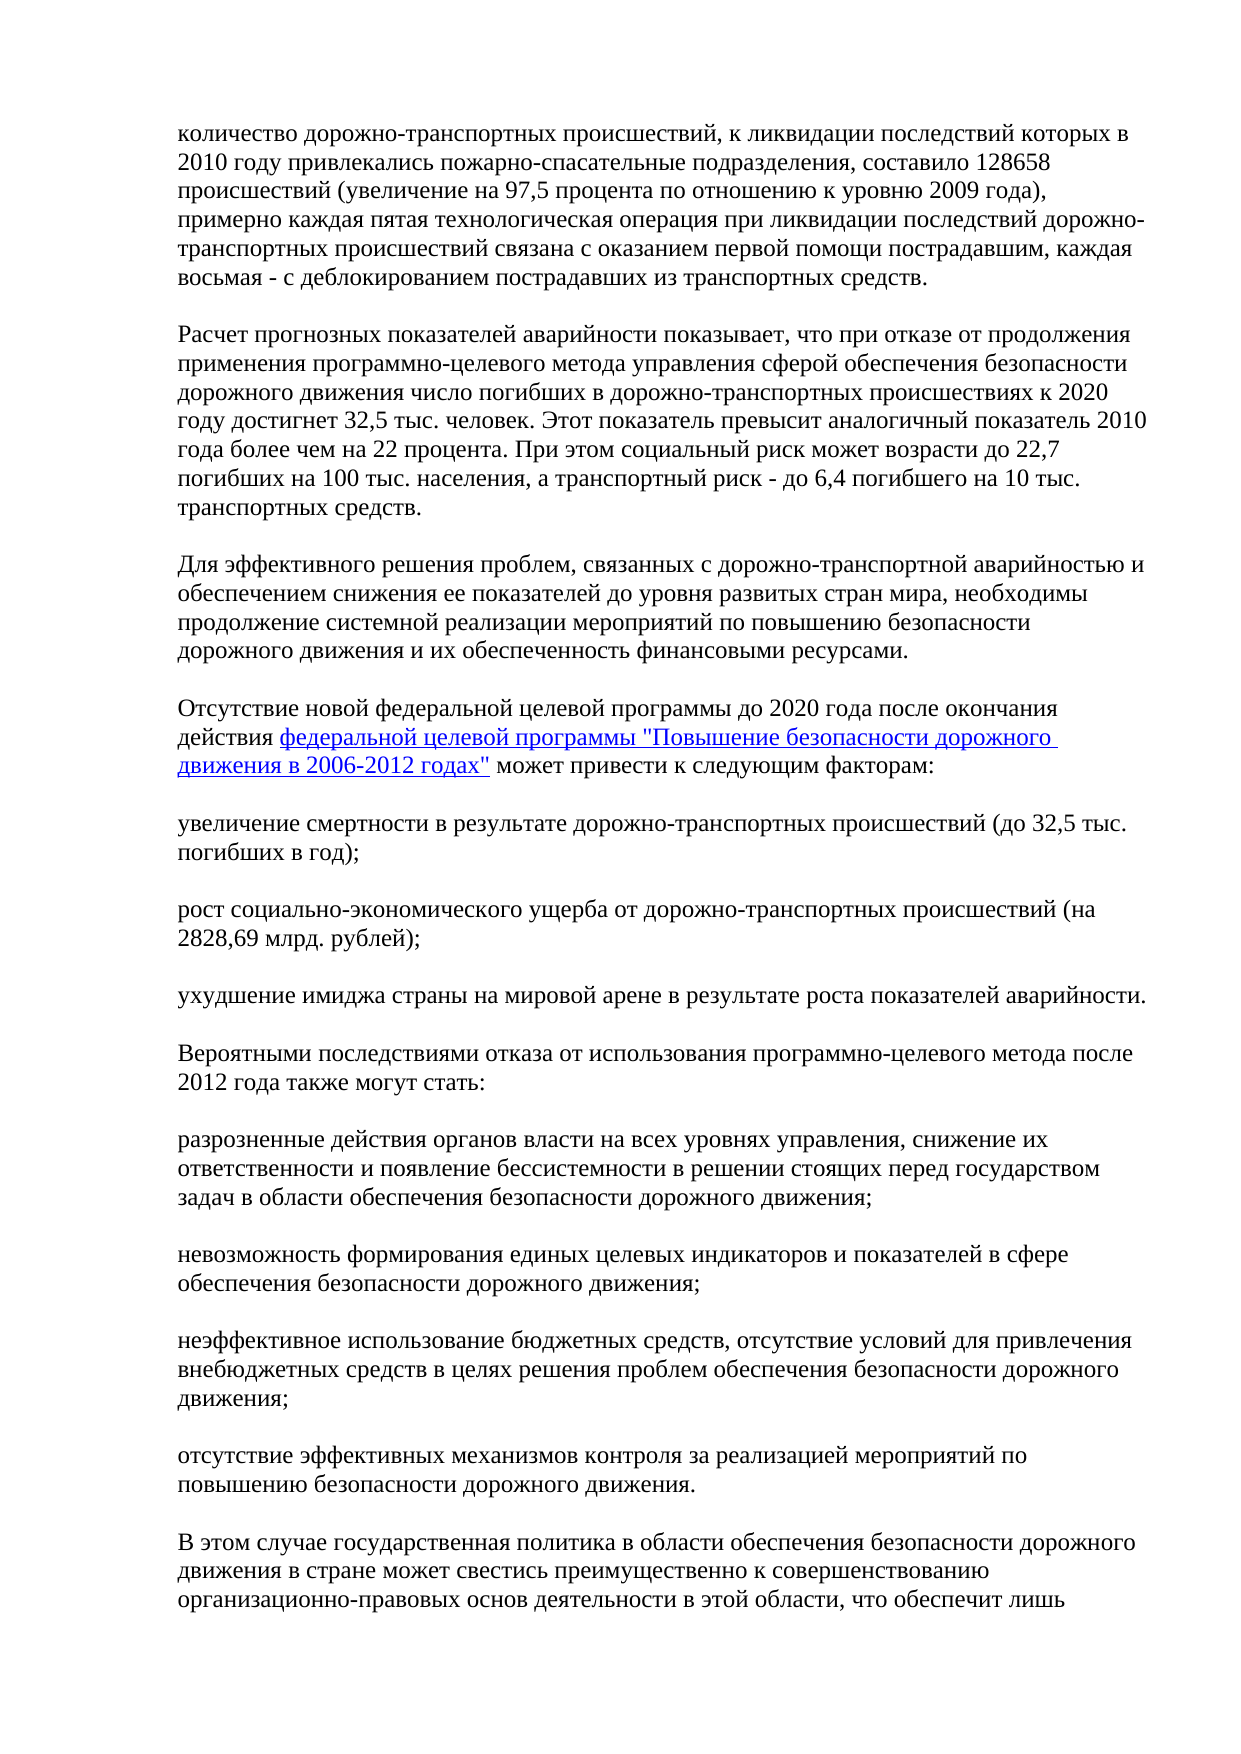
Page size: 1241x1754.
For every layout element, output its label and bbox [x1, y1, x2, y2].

text [177, 118, 1152, 1613]
